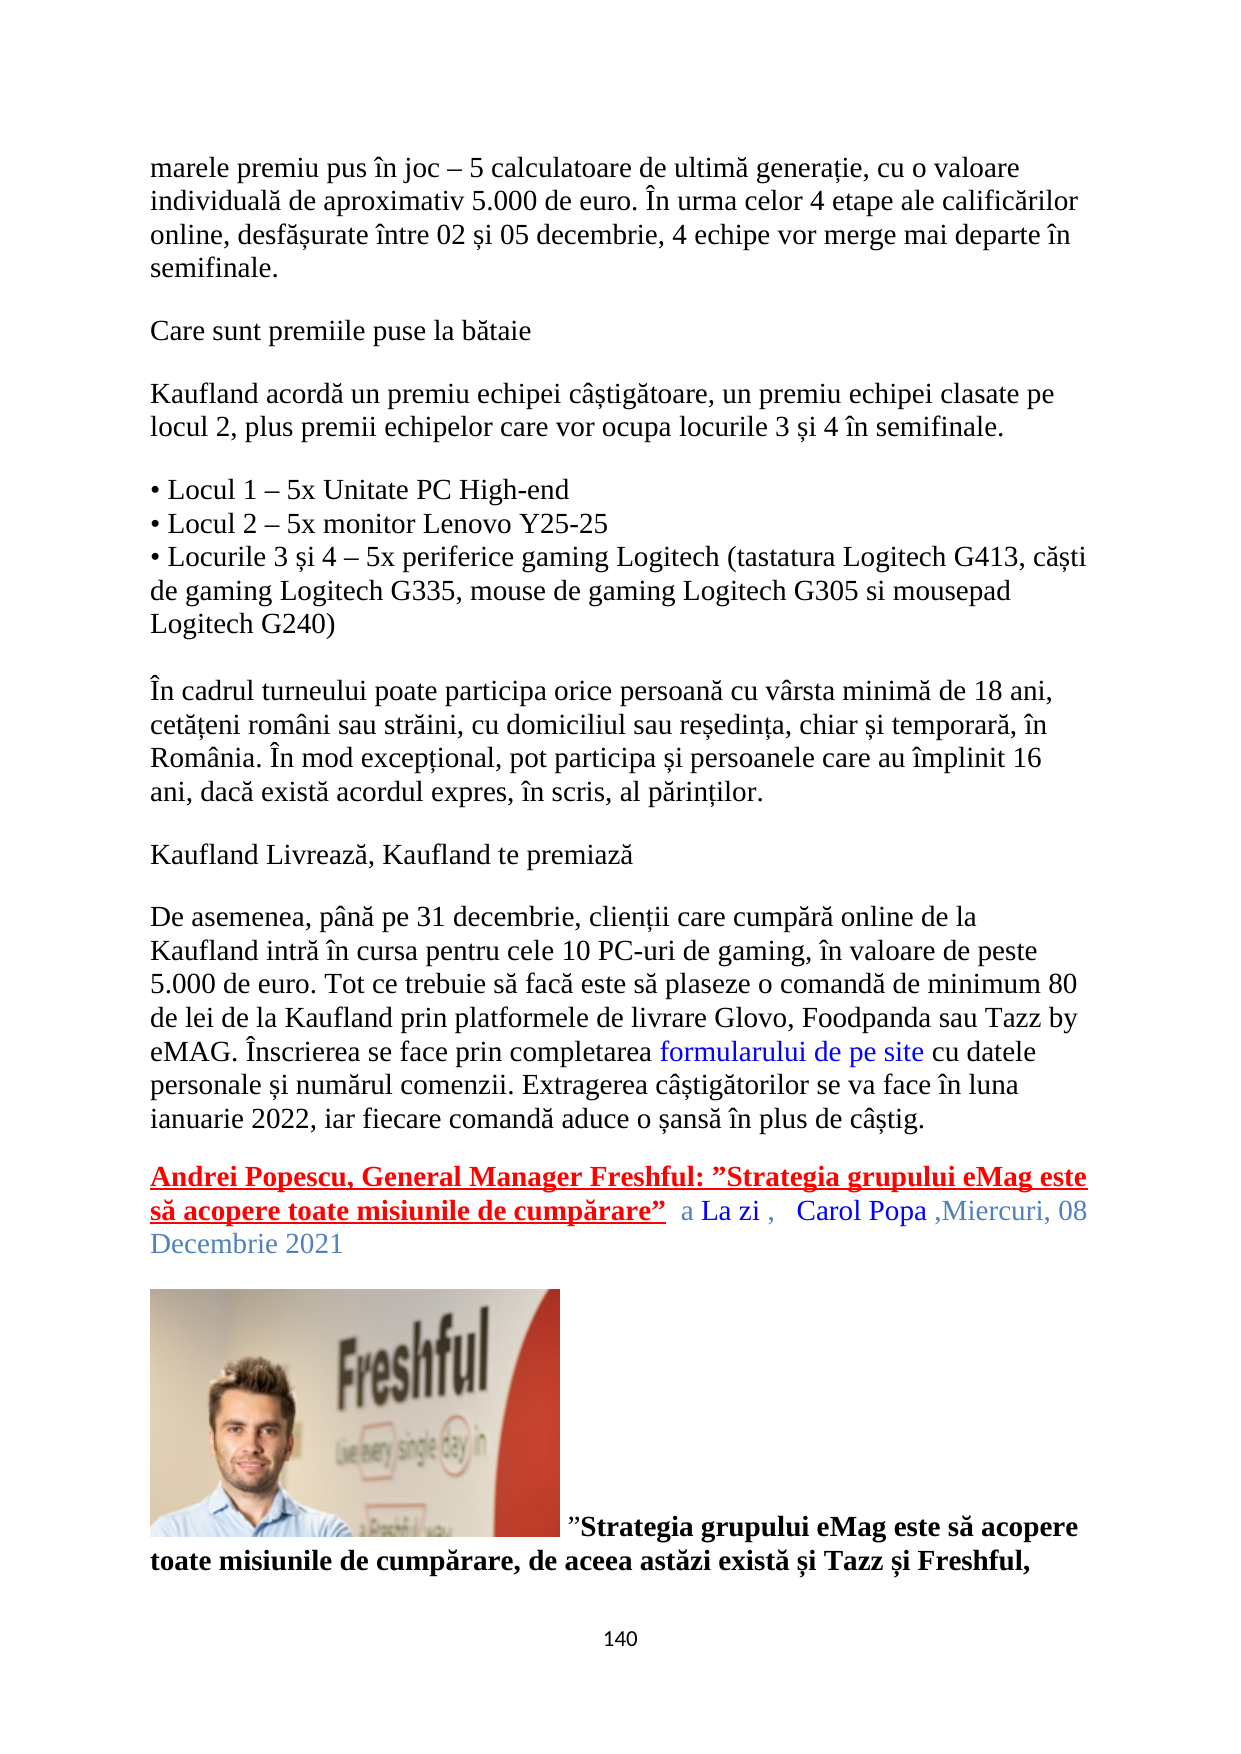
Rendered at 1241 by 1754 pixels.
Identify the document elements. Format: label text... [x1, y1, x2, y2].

subtitle Andrei Popescu, General Manager Freshful: ”Strategia grupului eMag este să acopere toate misiunile de cumpărare” a La zi , Carol Popa ,Miercuri, 08 Decembrie 2021 [150, 1159, 1090, 1260]
text • Locul 1 – 5x Unitate PC High-end • Locul 2 – 5x monitor Lenovo Y25-25 • Locurile 3 și 4 – 5x periferice gaming Logitech (tastatura Logitech G413, căști de gaming Logitech G335, mouse de gaming Logitech G305 si mousepad Logitech G240) În cadrul turneului poate participa orice persoană cu vârsta minimă de 18 ani, cetățeni români sau străini, cu domiciliul sau reședința, chiar și temporară, în România. În mod excepțional, pot participa și persoanele care au împlinit 16 ani, dacă există acordul expres, în scris, al părinților. [150, 472, 1090, 808]
picture [150, 1289, 560, 1537]
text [150, 150, 1090, 284]
text Care sunt premiile puse la bătaie [150, 313, 1090, 347]
text Kaufland Livrează, Kaufland te premiază [150, 837, 1090, 870]
text Kaufland acordă un premiu echipei câștigătoare, un premiu echipei clasate pe locul 2, plus premii echipelor care vor ocupa locurile 3 și 4 în semifinale. [150, 376, 1090, 443]
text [150, 1289, 1090, 1577]
text De asemenea, până pe 31 decembrie, clienții care cumpără online de la Kaufland intră în cursa pentru cele 10 PC-uri de gaming, în valoare de peste 5.000 de euro. Tot ce trebuie să facă este să plaseze o comandă de minimum 80 de lei de la Kaufland prin platformele de livrare Glovo, Foodpanda sau Tazz by eMAG. Înscrierea se face prin completarea formularului de pe site cu datele personale și numărul comenzii. Extragerea câștigătorilor se va face în luna ianuarie 2022, iar fiecare comandă aduce o șansă în plus de câștig. [150, 899, 1090, 1134]
